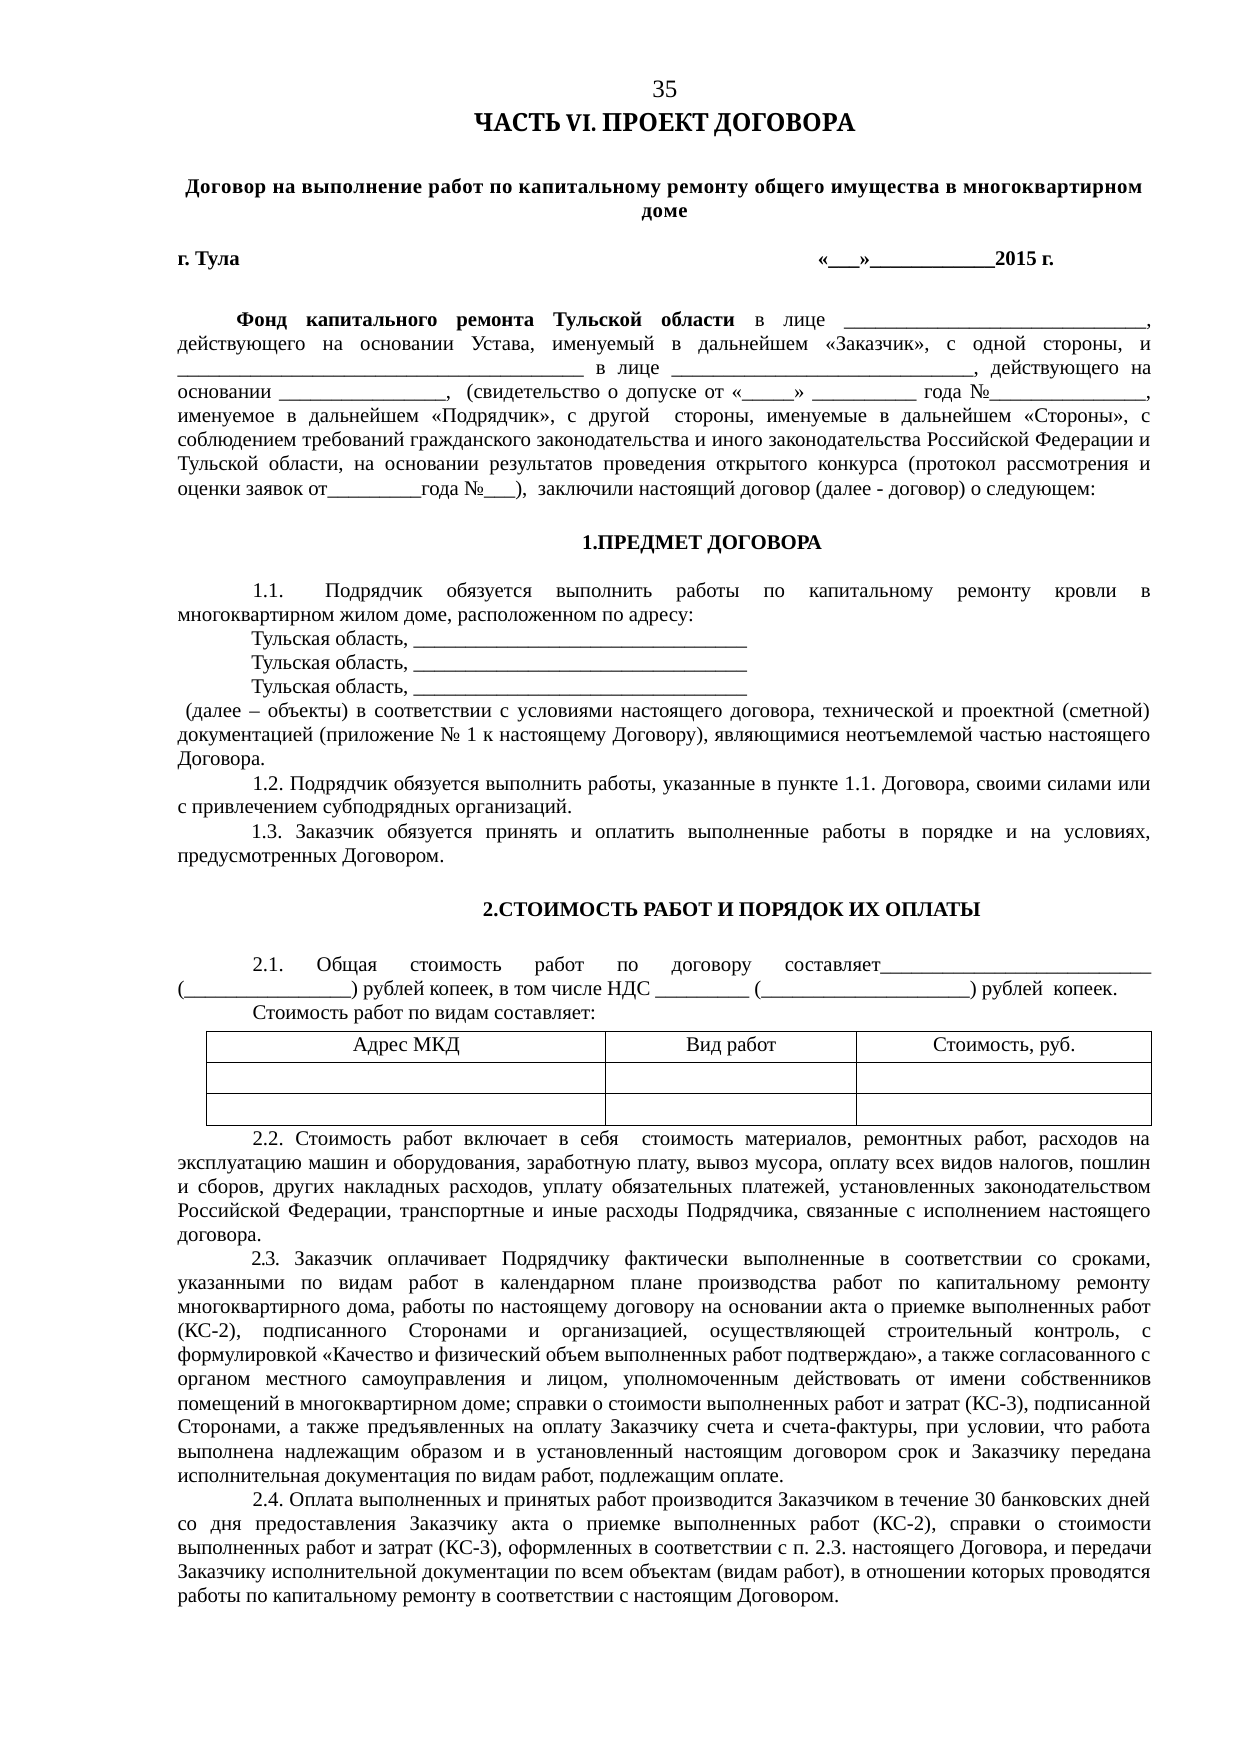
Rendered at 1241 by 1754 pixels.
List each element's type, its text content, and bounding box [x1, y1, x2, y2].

text Стоимость работ по видам составляет: [177, 1000, 1152, 1024]
text 1.2. Подрядчик обязуется выполнить работы, указанные в пункте 1.1. Договора, своими силами или с привлечением субподрядных организаций. [177, 770, 1152, 818]
text 2.4. Оплата выполненных и принятых работ производится Заказчиком в течение 30 банковских дней со дня предоставления Заказчику акта о приемке выполненных работ (КС-2), справки о стоимости выполненных работ и затрат (КС-3), оформленных в соответствии с п. 2.3. настоящего Договора, и передачи Заказчику исполнительной документации по всем объектам (видам работ), в отношении которых проводятся работы по капитальному ремонту в соответствии с настоящим Договором. [177, 1487, 1152, 1607]
table_header Вид работ [606, 1032, 856, 1062]
list 2.СТОИМОСТЬ РАБОТ И ПОРЯДОК ИХ ОПЛАТЫ [312, 897, 1152, 921]
subtitle ЧАСТЬ VI. ПРОЕКТ ДОГОВОРА [177, 109, 1152, 138]
table_header Стоимость, руб. [857, 1032, 1151, 1062]
text Договор на выполнение работ по капитальному ремонту общего имущества в многоквартирном доме [687, 174, 1152, 222]
text Договор на выполнение работ по капитальному ремонту общего имущества в многоквартирном доме [177, 174, 641, 222]
table_cell [606, 1094, 856, 1125]
text 2.1. Общая стоимость работ по договору составляет__________________________ (________________) рублей копеек, в том числе НДС _________ (____________________) рублей копеек. [177, 952, 1152, 1000]
table_header Адрес МКД [207, 1032, 605, 1062]
table_cell [207, 1094, 605, 1125]
text 2.3. Заказчик оплачивает Подрядчику фактически выполненные в соответствии со сроками, указанными по видам работ в календарном плане производства работ по капитальному ремонту многоквартирного дома, работы по настоящему договору на основании акта о приемке выполненных работ (КС-2), подписанного Сторонами и организацией, осуществляющей строительный контроль, с формулировкой «Качество и физический объем выполненных работ подтверждаю», а также согласованного с органом местного самоуправления и лицом, уполномоченным действовать от имени собственников помещений в многоквартирном доме; справки о стоимости выполненных работ и затрат (КС-3), подписанной Сторонами, а также предъявленных на оплату Заказчику счета и счета-фактуры, при условии, что работа выполнена надлежащим образом и в установленный настоящим договором срок и Заказчику передана исполнительная документация по видам работ, подлежащим оплате. [177, 1246, 1152, 1487]
text 1.3. Заказчик обязуется принять и оплатить выполненные работы в порядке и на условиях, предусмотренных Договором. [177, 818, 1152, 867]
text (далее – объекты) в соответствии с условиями настоящего договора, технической и проектной (сметной) документацией (приложение № 1 к настоящему Договору), являющимися неотъемлемой частью настоящего Договора. [177, 698, 1152, 770]
text Тульская область, ________________________________ [251, 626, 1152, 650]
text 1.ПРЕДМЕТ ДОГОВОРА [177, 530, 1152, 554]
table_cell [606, 1063, 856, 1093]
table_cell [207, 1063, 605, 1093]
text Фонд капитального ремонта Тульской области в лице _____________________________, действующего на основании Устава, именуемый в дальнейшем «Заказчик», с одной стороны, и _______________________________________ в лице _____________________________, действующего на основании ________________, (свидетельство о допуске от «_____» __________ года №_______________, именуемое в дальнейшем «Подрядчик», с другой стороны, именуемые в дальнейшем «Стороны», с соблюдением требований гражданского законодательства и иного законодательства Российской Федерации и Тульской области, на основании результатов проведения открытого конкурса (протокол рассмотрения и оценки заявок от_________года №___), заключили настоящий договор (далее - договор) о следующем: [177, 307, 1152, 499]
table_cell [857, 1094, 1151, 1125]
text Тульская область, ________________________________ [251, 650, 1152, 674]
text 2.2. Стоимость работ включает в себя стоимость материалов, ремонтных работ, расходов на эксплуатацию машин и оборудования, заработную плату, вывоз мусора, оплату всех видов налогов, пошлин и сборов, других накладных расходов, уплату обязательных платежей, установленных законодательством Российской Федерации, транспортные и иные расходы Подрядчика, связанные с исполнением настоящего договора. [177, 1126, 1152, 1246]
text г. Тула «___»____________2015 г. [177, 246, 1152, 270]
text Тульская область, ________________________________ [251, 674, 1152, 698]
table_cell [857, 1063, 1151, 1093]
list Подрядчик обязуется выполнить работы по капитальному ремонту кровли в многоквартирном жилом доме, расположенном по адресу: [177, 578, 1152, 626]
